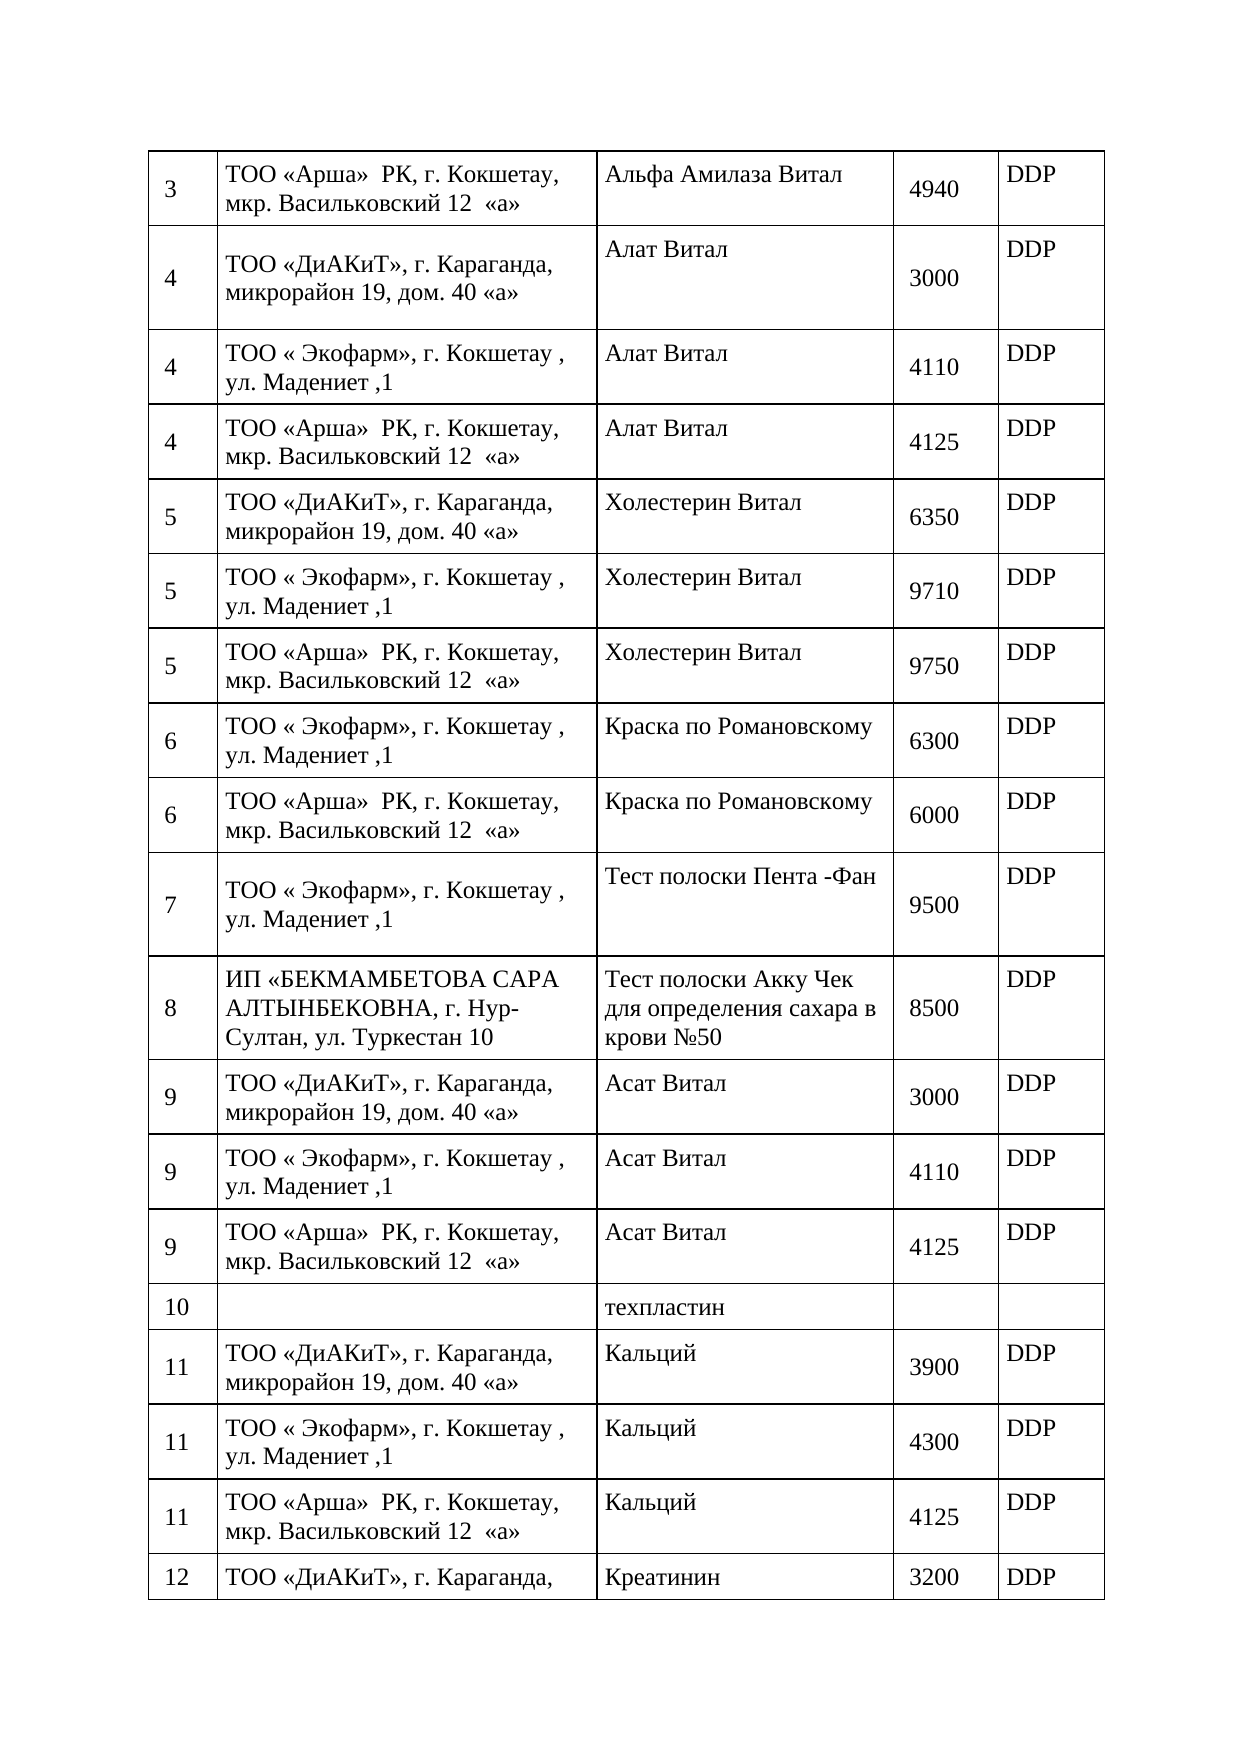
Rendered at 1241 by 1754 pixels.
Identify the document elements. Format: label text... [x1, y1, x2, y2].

table_cell DDP [999, 1405, 1104, 1478]
table_cell 6 [149, 778, 217, 851]
table_cell 5 [149, 480, 217, 553]
table_cell ТОО «ДиАКиТ», г. Караганда, микрорайон 19, дом. 40 «а» [218, 1060, 596, 1133]
table_cell 4125 [894, 1480, 998, 1553]
table_cell DDP [999, 778, 1104, 851]
table_cell Алат Витал [598, 226, 893, 328]
table_cell ТОО «Арша» РК, г. Кокшетау, мкр. Васильковский 12 «а» [218, 405, 596, 478]
table_cell 9750 [894, 629, 998, 702]
table_cell 4 [149, 405, 217, 478]
table_cell ТОО « Экофарм», г. Кокшетау , ул. Мадениет ,1 [218, 1135, 596, 1208]
table_cell DDP [999, 1135, 1104, 1208]
table_cell Краска по Романовскому [598, 778, 893, 851]
table_cell 3000 [894, 1060, 998, 1133]
table_cell DDP [999, 704, 1104, 777]
table_cell 9500 [894, 853, 998, 955]
table_cell 11 [149, 1330, 217, 1403]
table_cell DDP [999, 152, 1104, 225]
table_cell DDP [999, 1330, 1104, 1403]
table_cell 4 [149, 226, 217, 328]
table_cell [218, 1405, 596, 1478]
table_cell 4125 [894, 1210, 998, 1283]
table_cell 9 [149, 1060, 217, 1133]
table_cell 12 [149, 1554, 217, 1599]
table_cell 8 [149, 957, 217, 1059]
table_cell Тест полоски Пента -Фан [598, 853, 893, 955]
table_cell 6000 [894, 778, 998, 851]
table_cell 5 [149, 629, 217, 702]
table_cell DDP [999, 330, 1104, 403]
table_cell Кальций [598, 1480, 893, 1553]
table_cell DDP [999, 405, 1104, 478]
table_cell 6350 [894, 480, 998, 553]
table_cell DDP [999, 1210, 1104, 1283]
table_cell DDP [999, 1554, 1104, 1599]
table_cell 3 [149, 152, 217, 225]
table_cell ТОО «ДиАКиТ», г. Караганда, микрорайон 19, дом. 40 «а» [218, 480, 596, 553]
table_cell DDP [999, 629, 1104, 702]
table_cell 10 [149, 1284, 217, 1329]
table_cell DDP [999, 554, 1104, 627]
table_cell 9 [149, 1135, 217, 1208]
table_cell [218, 1284, 596, 1329]
table_cell Кальций [598, 1405, 893, 1478]
table_cell Холестерин Витал [598, 554, 893, 627]
table_cell ИП «БЕКМАМБЕТОВА САРА АЛТЫНБЕКОВНА, г. Нур-Султан, ул. Туркестан 10 [218, 957, 596, 1059]
table_cell 5 [149, 554, 217, 627]
table_cell ТОО «ДиАКиТ», г. Караганда, микрорайон 19, дом. 40 «а» [218, 226, 596, 328]
table_cell ТОО « Экофарм», г. Кокшетау , ул. Мадениет ,1 [218, 554, 596, 627]
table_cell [218, 152, 596, 225]
table_cell ТОО « Экофарм», г. Кокшетау , ул. Мадениет ,1 [218, 704, 596, 777]
table_cell 4110 [894, 1135, 998, 1208]
table_cell 11 [149, 1480, 217, 1553]
table_cell 4125 [894, 405, 998, 478]
table_cell ТОО «Арша» РК, г. Кокшетау, мкр. Васильковский 12 «а» [218, 1210, 596, 1283]
table_cell техпластин [598, 1284, 893, 1329]
table_cell ТОО «Арша» РК, г. Кокшетау, мкр. Васильковский 12 «а» [218, 778, 596, 851]
table_cell Тест полоски Акку Чек для определения сахара в крови №50 [598, 957, 893, 1059]
table_cell [999, 1284, 1104, 1329]
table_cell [218, 1554, 596, 1599]
table_cell Креатинин [598, 1554, 893, 1599]
table_cell DDP [999, 1480, 1104, 1553]
table_cell 4 [149, 330, 217, 403]
table_cell Холестерин Витал [598, 629, 893, 702]
table_cell Асат Витал [598, 1210, 893, 1283]
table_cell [218, 1480, 596, 1553]
table_cell 3200 [894, 1554, 998, 1599]
table_cell 4300 [894, 1405, 998, 1478]
table_cell ТОО « Экофарм», г. Кокшетау , ул. Мадениет ,1 [218, 853, 596, 955]
table_cell 4940 [894, 152, 998, 225]
table_cell Краска по Романовскому [598, 704, 893, 777]
table_cell 9710 [894, 554, 998, 627]
table_cell ТОО «ДиАКиТ», г. Караганда, микрорайон 19, дом. 40 «а» [218, 1330, 596, 1403]
table_cell ТОО « Экофарм», г. Кокшетау , ул. Мадениет ,1 [218, 330, 596, 403]
table_cell DDP [999, 853, 1104, 955]
table_cell 6 [149, 704, 217, 777]
table_cell Асат Витал [598, 1060, 893, 1133]
table_cell 11 [149, 1405, 217, 1478]
table_cell Алат Витал [598, 330, 893, 403]
table_cell 6300 [894, 704, 998, 777]
table_cell Холестерин Витал [598, 480, 893, 553]
table_cell DDP [999, 1060, 1104, 1133]
table_cell 8500 [894, 957, 998, 1059]
table_cell 3900 [894, 1330, 998, 1403]
table_cell Альфа Амилаза Витал [598, 152, 893, 225]
table_cell Асат Витал [598, 1135, 893, 1208]
table_cell 9 [149, 1210, 217, 1283]
table_cell DDP [999, 480, 1104, 553]
table_cell Алат Витал [598, 405, 893, 478]
table_cell 7 [149, 853, 217, 955]
table_cell DDP [999, 957, 1104, 1059]
table_cell ТОО «Арша» РК, г. Кокшетау, мкр. Васильковский 12 «а» [218, 629, 596, 702]
table_cell 3000 [894, 226, 998, 328]
table_cell DDP [999, 226, 1104, 328]
table_cell [894, 1284, 998, 1329]
table_cell Кальций [598, 1330, 893, 1403]
table_cell 4110 [894, 330, 998, 403]
